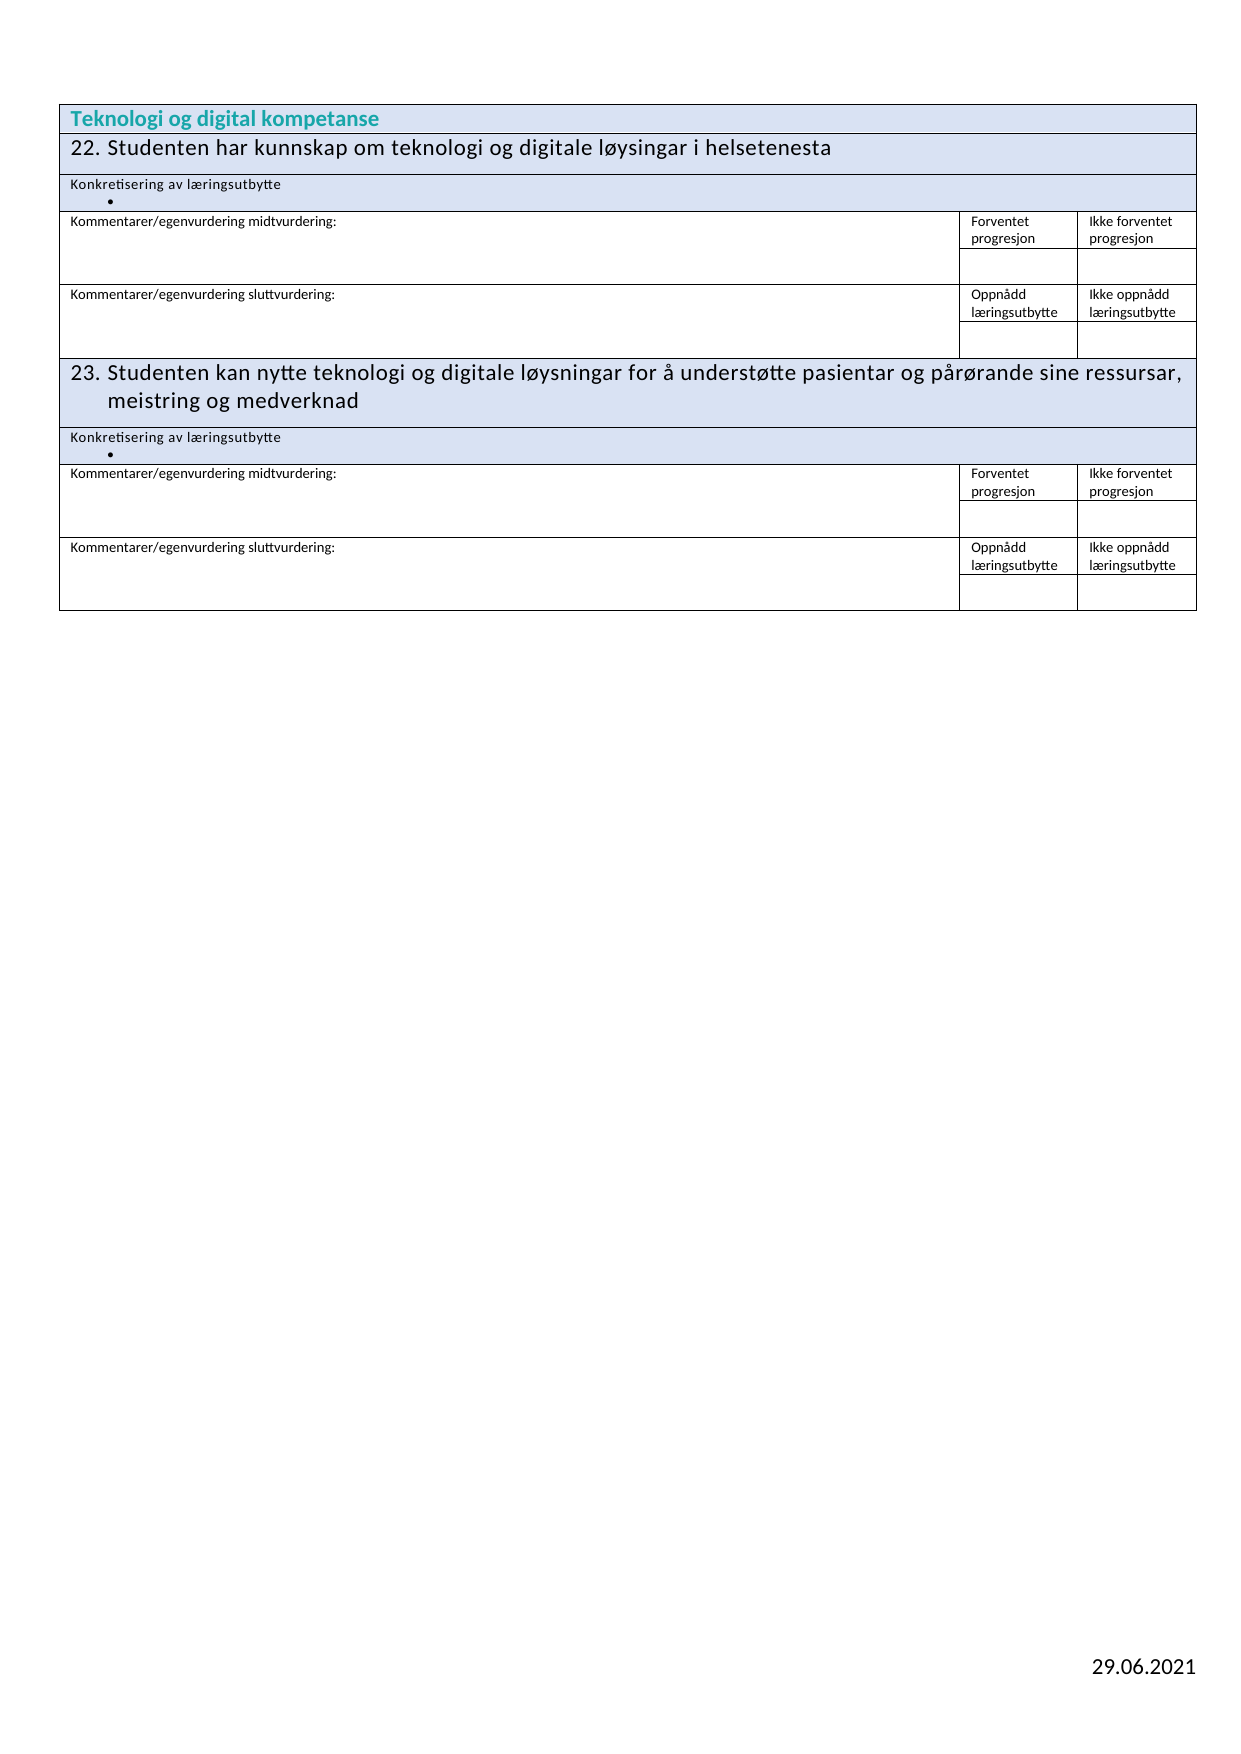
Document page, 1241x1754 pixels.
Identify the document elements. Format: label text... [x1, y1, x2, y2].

table_cell [1078, 322, 1196, 357]
table_cell Forventet progresjon [960, 465, 1077, 500]
table_cell Ikke forventet progresjon [1078, 465, 1196, 500]
table_cell Ikke oppnådd læringsutbytte [1078, 285, 1196, 321]
table_cell Studenten har kunnskap om teknologi og digitale løysingar i helsetenesta [60, 134, 1196, 174]
table_cell Oppnådd læringsutbytte [960, 285, 1077, 321]
table_cell Kommentarer/egenvurdering sluttvurdering: [60, 538, 959, 610]
table_cell Konkretisering av læringsutbytte [60, 428, 1196, 464]
table_cell Oppnådd læringsutbytte [960, 538, 1077, 574]
table_cell [1078, 501, 1196, 537]
table_cell Forventet progresjon [960, 212, 1077, 247]
table_header Teknologi og digital kompetanse [60, 105, 1196, 132]
table_cell [960, 575, 1077, 610]
table_cell [960, 322, 1077, 357]
table_cell Konkretisering av læringsutbytte [60, 175, 1196, 211]
table_cell Studenten kan nytte teknologi og digitale løysningar for å understøtte pasientar og pårørande sine ressursar, meistring og medverknad [60, 359, 1196, 427]
table_cell Kommentarer/egenvurdering sluttvurdering: [60, 285, 959, 357]
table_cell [60, 212, 959, 284]
table_cell Kommentarer/egenvurdering midtvurdering: [60, 465, 959, 537]
table_cell [1078, 575, 1196, 610]
table_cell Ikke oppnådd læringsutbytte [1078, 538, 1196, 574]
table_cell [960, 501, 1077, 537]
table_cell Ikke forventet progresjon [1078, 212, 1196, 247]
table_cell [1078, 249, 1196, 284]
table_cell [960, 249, 1077, 284]
